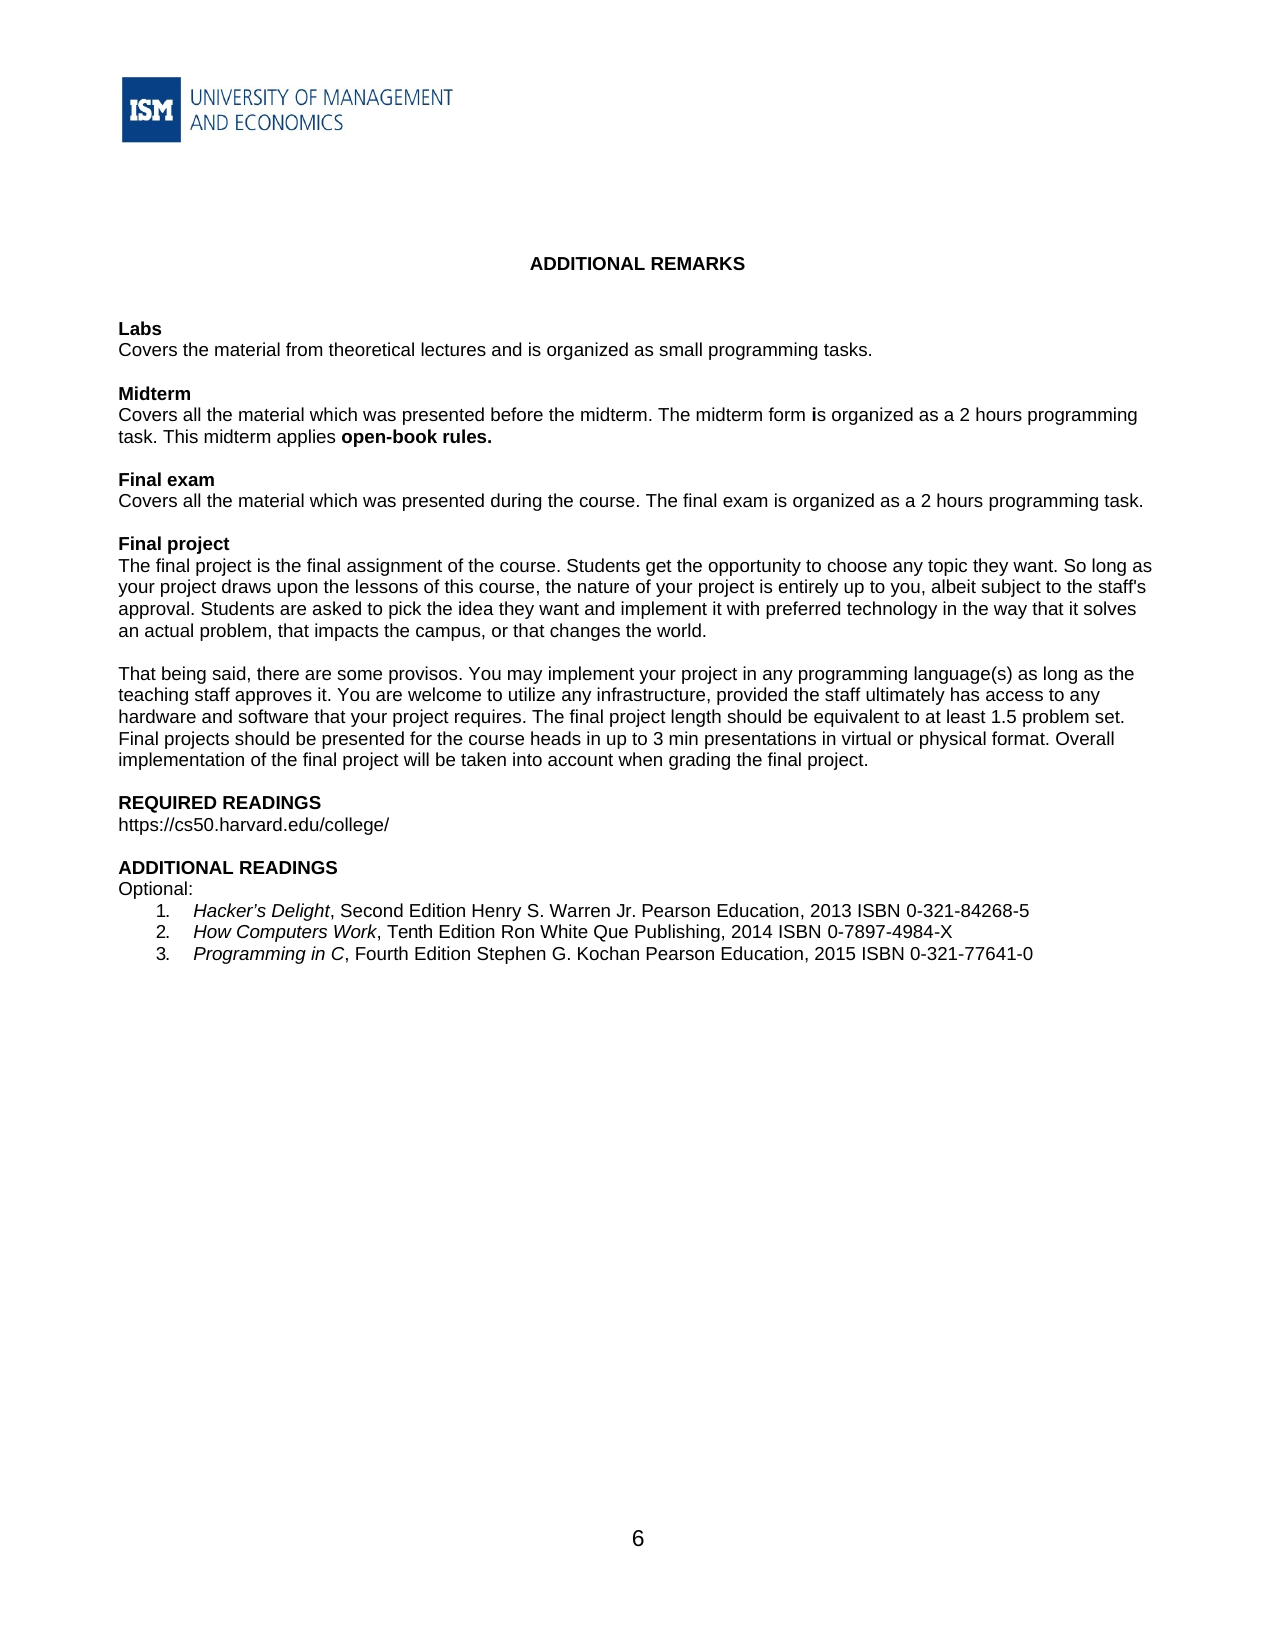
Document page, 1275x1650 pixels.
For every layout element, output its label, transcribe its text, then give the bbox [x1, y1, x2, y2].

subtitle Midterm [118, 382, 1169, 404]
list Hacker’s Delight, Second Edition Henry S. Warren Jr. Pearson Education, 2013 ISBN 0-321-84268-5 [156, 900, 1169, 921]
text The final project is the final assignment of the course. Students get the opportunity to choose any topic they want. So long as your project draws upon the lessons of this course, the nature of your project is entirely up to you, albeit subject to the staff's approval. Students are asked to pick the idea they want and implement it with preferred technology in the way that it solves an actual problem, that impacts the campus, or that changes the world. [118, 555, 1154, 641]
text Covers all the material which was presented during the course. The final exam is organized as a 2 hours programming task. [118, 490, 1169, 512]
subtitle Final project [118, 533, 1169, 555]
text That being said, there are some provisos. You may implement your project in any programming language(s) as long as the teaching staff approves it. You are welcome to utilize any infrastructure, provided the staff ultimately has access to any hardware and software that your project requires. The final project length should be equivalent to at least 1.5 problem set. [118, 663, 1169, 727]
subtitle Final exam [118, 468, 1169, 490]
text Covers the material from theoretical lectures and is organized as small programming tasks. [118, 339, 1169, 361]
picture [121, 77, 453, 143]
subtitle ADDITIONAL REMARKS [171, 253, 1104, 274]
text Labs [118, 318, 1169, 339]
subtitle REQUIRED READINGS [118, 792, 1169, 813]
text Final projects should be presented for the course heads in up to 3 min presentations in virtual or physical format. Overall implementation of the final project will be taken into account when grading the final project. [118, 727, 1117, 770]
text Optional: [118, 878, 1169, 900]
text https://cs50.harvard.edu/college/ [118, 813, 1169, 835]
subtitle ADDITIONAL READINGS [118, 857, 1169, 878]
list Programming in C, Fourth Edition Stephen G. Kochan Pearson Education, 2015 ISBN 0-321-77641-0 [156, 943, 1169, 964]
list How Computers Work, Tenth Edition Ron White Que Publishing, 2014 ISBN 0-7897-4984-X [156, 921, 1169, 943]
text Covers all the material which was presented before the midterm. The midterm form is organized as a 2 hours programming task. This midterm applies open-book rules. [118, 404, 1139, 447]
